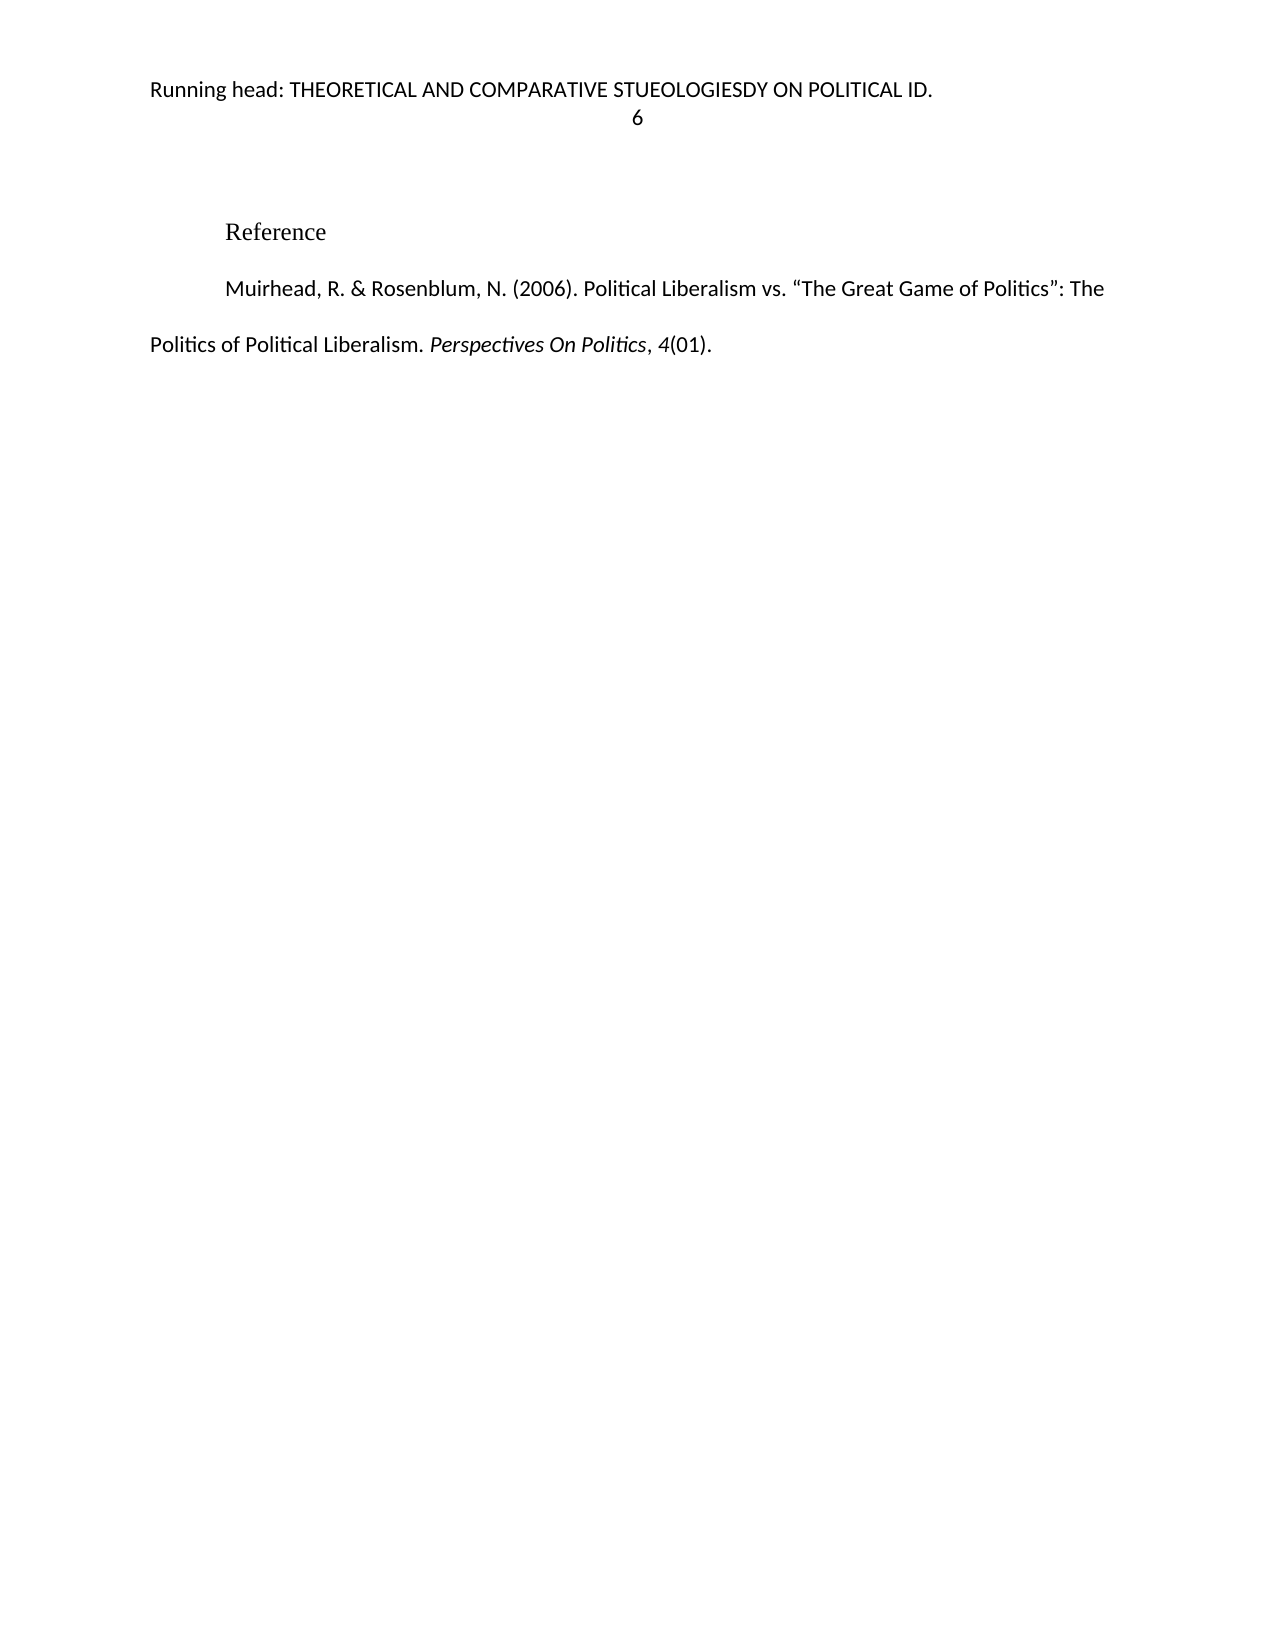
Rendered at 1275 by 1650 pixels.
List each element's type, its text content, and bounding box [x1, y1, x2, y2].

text Reference [150, 217, 1125, 245]
text Muirhead, R. & Rosenblum, N. (2006). Political Liberalism vs. “The Great Game of Politics”: The Politics of Political Liberalism. Perspectives On Politics, 4(01). [150, 274, 1125, 358]
